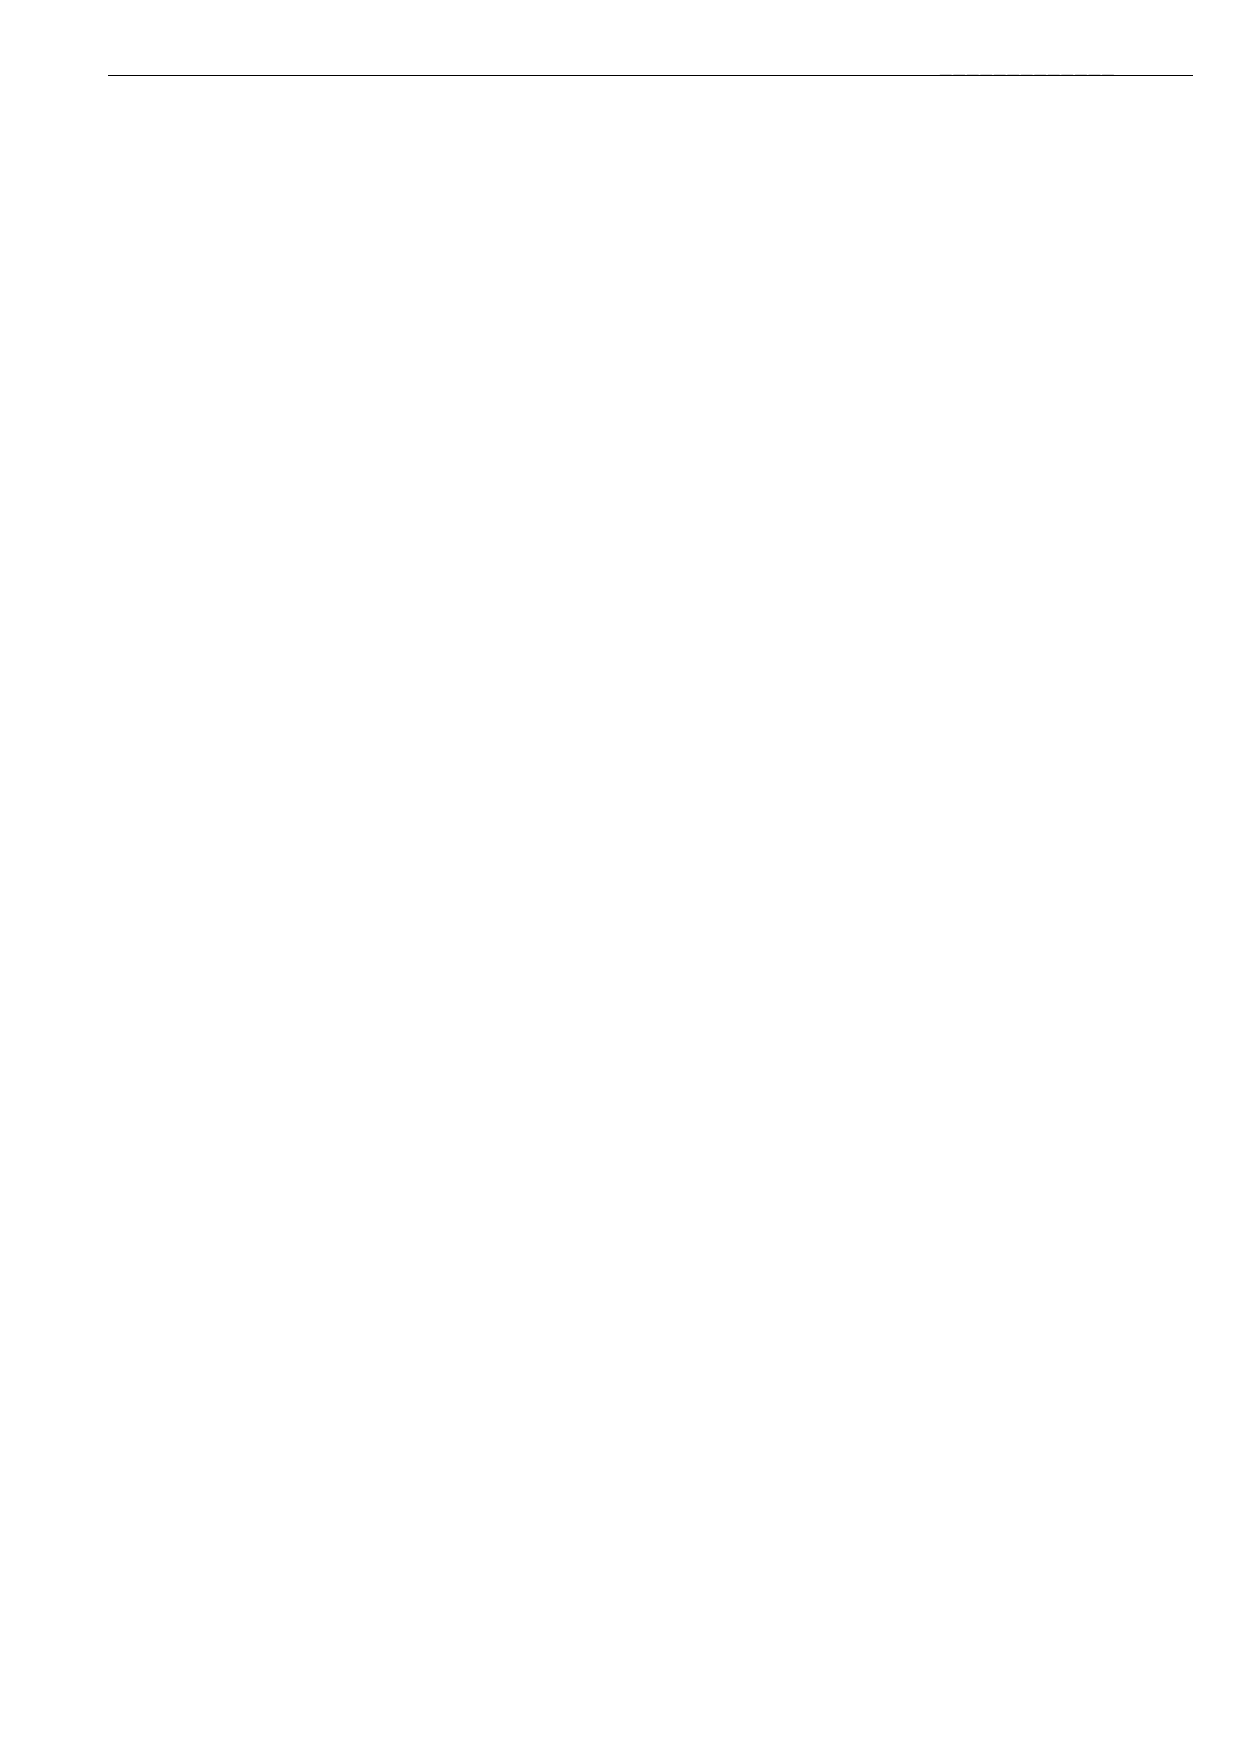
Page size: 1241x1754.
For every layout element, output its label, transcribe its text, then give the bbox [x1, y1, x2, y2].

text _____________ [108, 52, 1210, 78]
